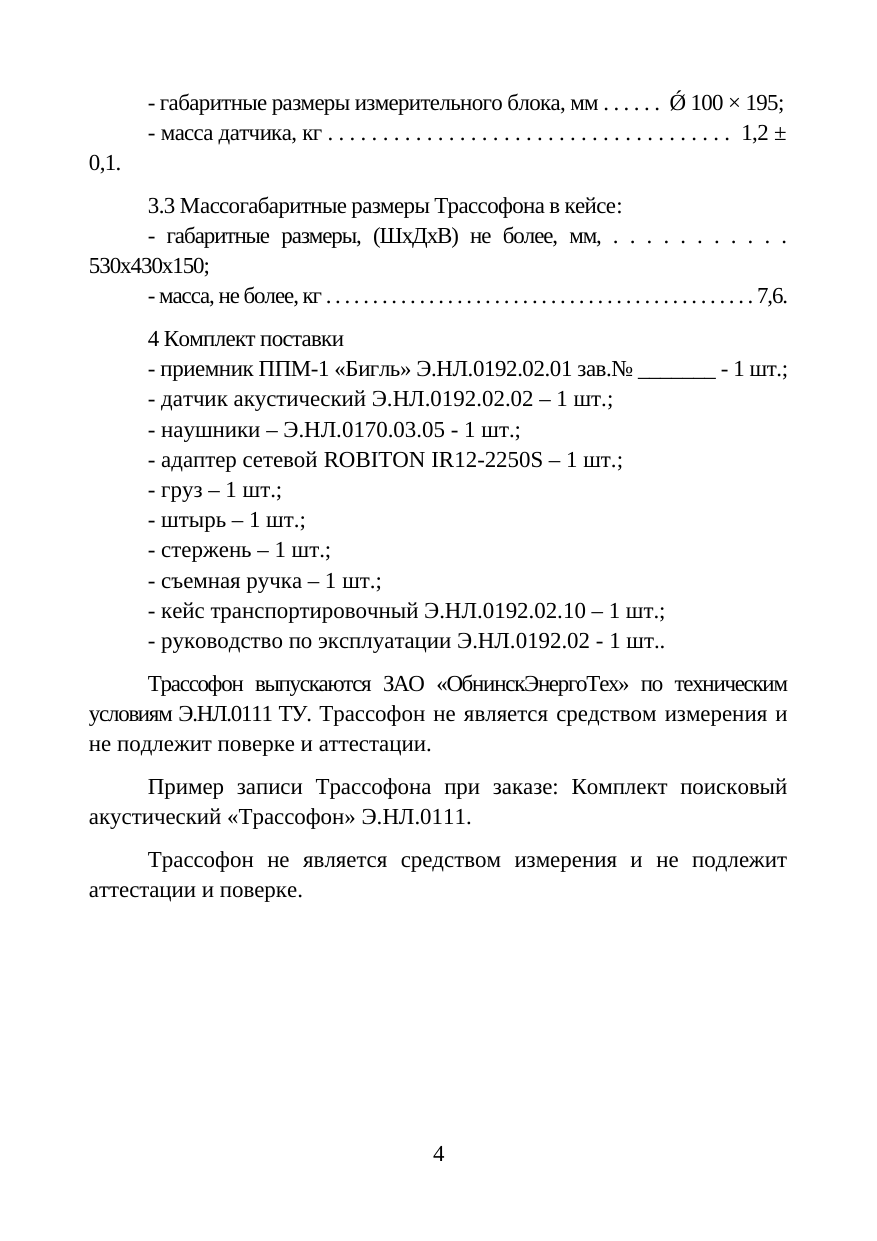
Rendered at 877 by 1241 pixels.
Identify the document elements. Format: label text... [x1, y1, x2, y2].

text - руководство по эксплуатации Э.НЛ.0192.02 - 1 шт.. [89, 627, 788, 653]
text Пример записи Трассофона при заказе: Комплект поисковый акустический «Трассофон» Э.НЛ.0111. [89, 773, 788, 829]
text - габаритные размеры, (ШхДхВ) не более, мм, . . . . . . . . . . . 530х430х150; [89, 222, 788, 278]
text - наушники – Э.НЛ.0170.03.05 - 1 шт.; [89, 416, 788, 442]
text - масса датчика, кг . . . . . . . . . . . . . . . . . . . . . . . . . . . . . . . . . . . . . 1,2 ± 0,1. [89, 119, 788, 175]
text - груз – 1 шт.; [89, 476, 788, 502]
text 3.3 Массогабаритные размеры Трассофона в кейсе: [89, 192, 788, 218]
text - датчик акустический Э.НЛ.0192.02.02 – 1 шт.; [89, 386, 788, 412]
text - габаритные размеры измерительного блока, мм . . . . . . Ǿ 100 × 195; [89, 89, 788, 115]
text - штырь – 1 шт.; [89, 506, 788, 533]
text 4 Комплект поставки [89, 325, 788, 351]
text Трассофон не является средством измерения и не подлежит аттестации и поверке. [89, 846, 788, 902]
text - масса, не более, кг . . . . . . . . . . . . . . . . . . . . . . . . . . . . . . . . . . . . . . . . . . . . . . 7,6. [89, 282, 788, 309]
text - кейс транспортировочный Э.НЛ.0192.02.10 – 1 шт.; [89, 597, 788, 623]
text - приемник ППМ-1 «Бигль» Э.НЛ.0192.02.01 зав.№ _______ - 1 шт.; [89, 355, 788, 382]
text Трассофон выпускаются ЗАО «ОбнинскЭнергоТех» по техническим условиям Э.НЛ.0111 ТУ. Трассофон не является средством измерения и не подлежит поверке и аттестации. [89, 670, 788, 757]
text - адаптер сетевой ROBITON IR12-2250S – 1 шт.; [89, 446, 788, 472]
text - стержень – 1 шт.; [89, 537, 788, 563]
text - съемная ручка – 1 шт.; [89, 567, 788, 593]
